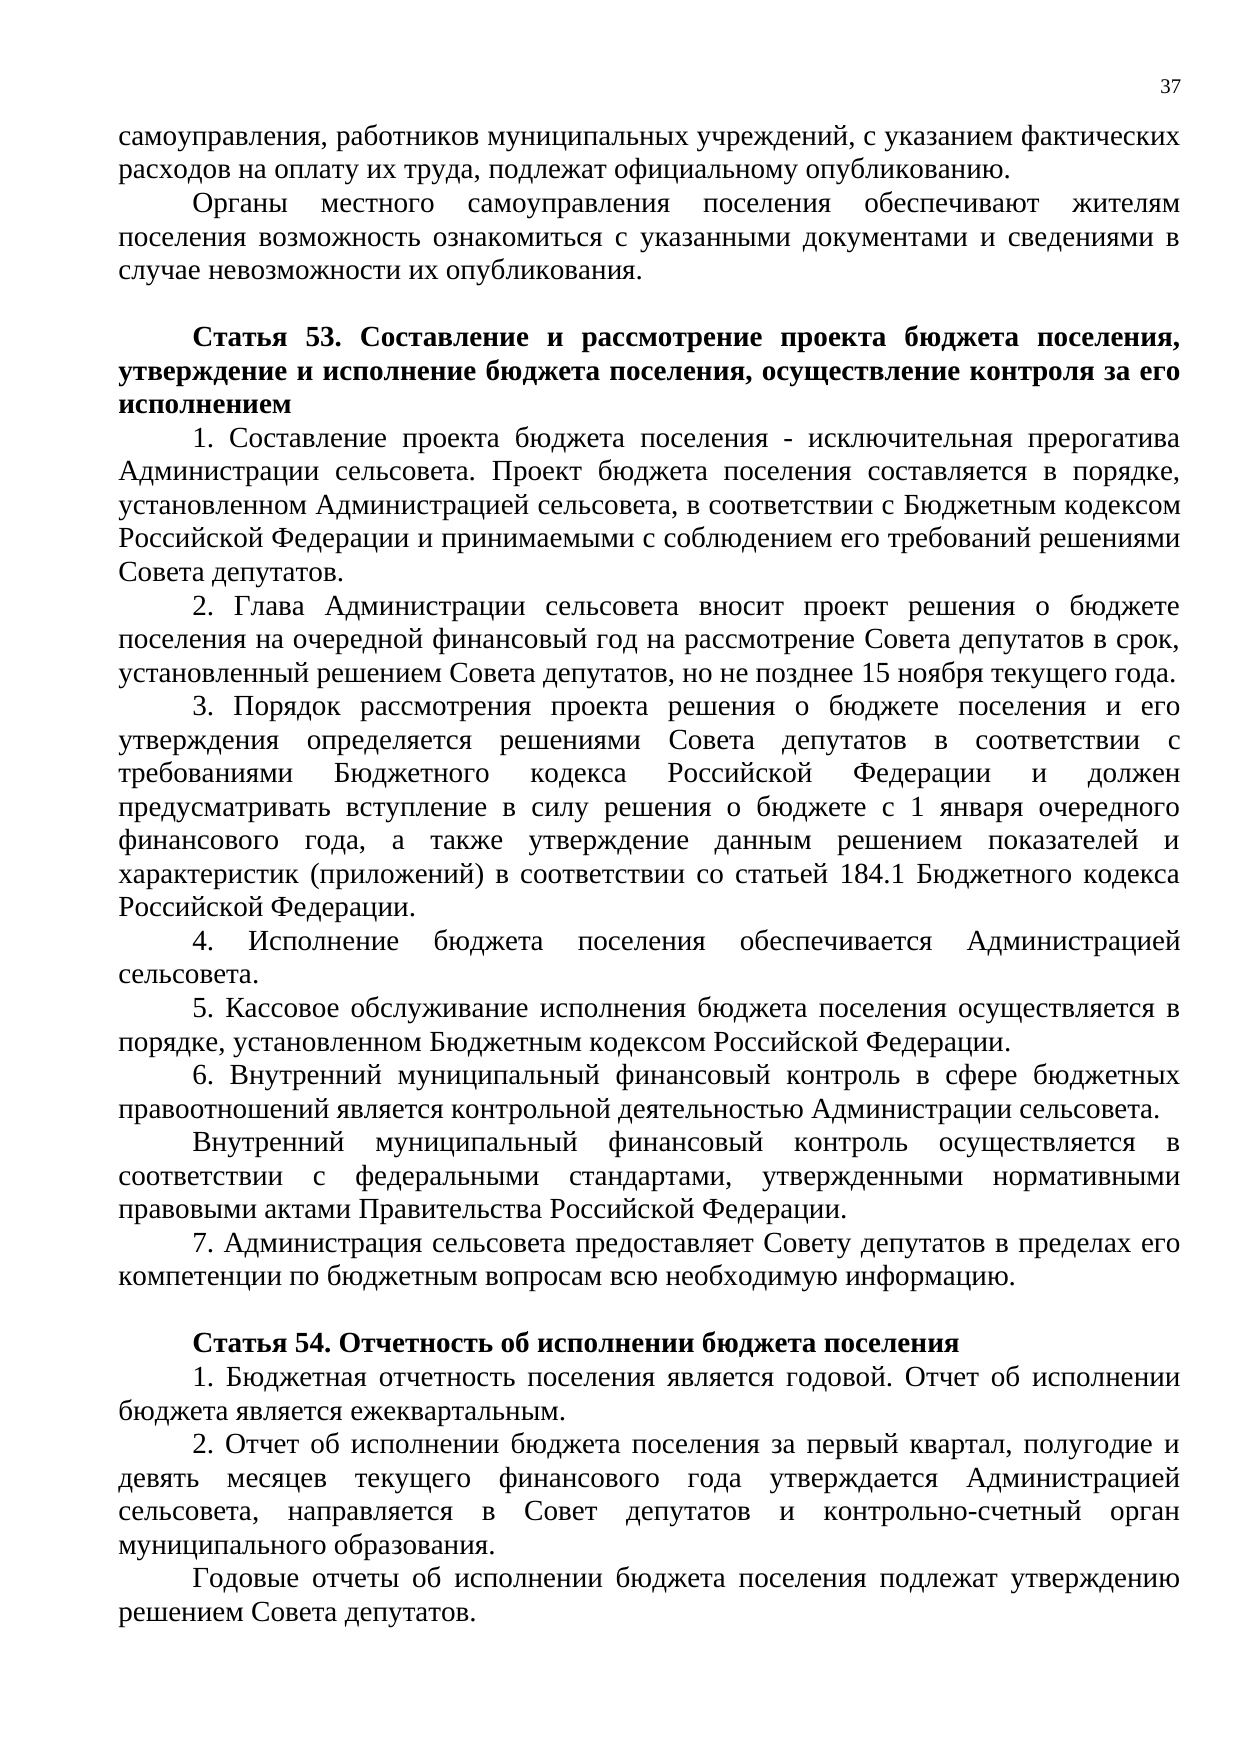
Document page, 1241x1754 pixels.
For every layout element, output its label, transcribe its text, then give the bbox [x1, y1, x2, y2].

text Органы местного самоуправления поселения обеспечивают жителям поселения возможность ознакомиться с указанными документами и сведениями в случае невозможности их опубликования. [118, 185, 1181, 286]
text 1. Составление проекта бюджета поселения - исключительная прерогатива Администрации сельсовета. Проект бюджета поселения составляется в порядке, установленном Администрацией сельсовета, в соответствии с Бюджетным кодексом Российской Федерации и принимаемыми с соблюдением его требований решениями Совета депутатов. [118, 420, 1181, 588]
text 1. Бюджетная отчетность поселения является годовой. Отчет об исполнении бюджета является ежеквартальным. [118, 1359, 1181, 1426]
text 2. Отчет об исполнении бюджета поселения за первый квартал, полугодие и девять месяцев текущего финансового года утверждается Администрацией сельсовета, направляется в Совет депутатов и контрольно-счетный орган муниципального образования. [118, 1426, 1181, 1560]
text 3. Порядок рассмотрения проекта решения о бюджете поселения и его утверждения определяется решениями Совета депутатов в соответствии с требованиями Бюджетного кодекса Российской Федерации и должен предусматривать вступление в силу решения о бюджете с 1 января очередного финансового года, а также утверждение данным решением показателей и характеристик (приложений) в соответствии со статьей 184.1 Бюджетного кодекса Российской Федерации. [118, 688, 1181, 923]
text Годовые отчеты об исполнении бюджета поселения подлежат утверждению решением Совета депутатов. [118, 1560, 1181, 1627]
text 6. Внутренний муниципальный финансовый контроль в сфере бюджетных правоотношений является контрольной деятельностью Администрации сельсовета. [118, 1057, 1181, 1124]
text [118, 118, 1181, 185]
text Внутренний муниципальный финансовый контроль осуществляется в соответствии с федеральными стандартами, утвержденными нормативными правовыми актами Правительства Российской Федерации. [118, 1124, 1181, 1225]
text 7. Администрация сельсовета предоставляет Совету депутатов в пределах его компетенции по бюджетным вопросам всю необходимую информацию. [118, 1225, 1181, 1292]
text 5. Кассовое обслуживание исполнения бюджета поселения осуществляется в порядке, установленном Бюджетным кодексом Российской Федерации. [118, 990, 1181, 1057]
text Статья 53. Составление и рассмотрение проекта бюджета поселения, утверждение и исполнение бюджета поселения, осуществление контроля за его исполнением [118, 319, 1181, 420]
text 4. Исполнение бюджета поселения обеспечивается Администрацией сельсовета. [118, 923, 1181, 990]
subtitle Статья 54. Отчетность об исполнении бюджета поселения [118, 1326, 1181, 1359]
text 2. Глава Администрации сельсовета вносит проект решения о бюджете поселения на очередной финансовый год на рассмотрение Совета депутатов в срок, установленный решением Совета депутатов, но не позднее 15 ноября текущего года. [118, 588, 1181, 688]
